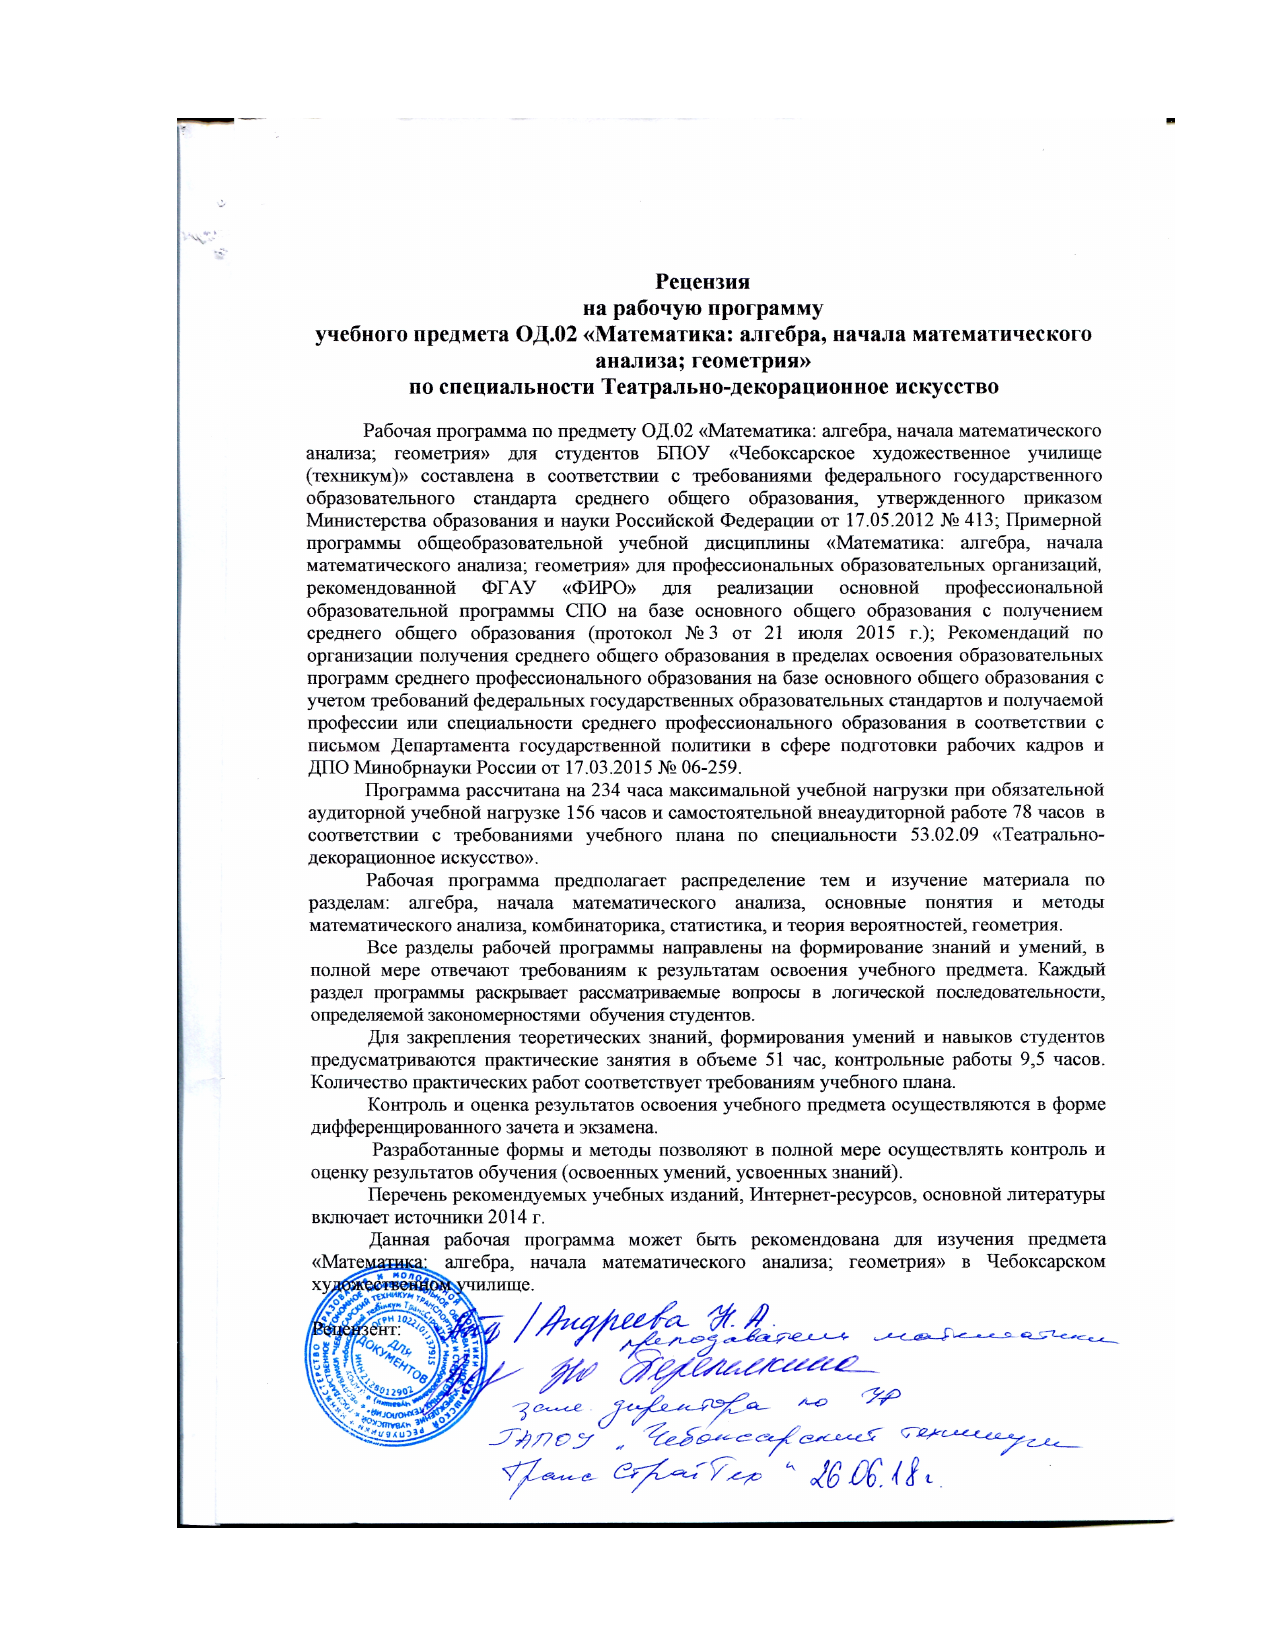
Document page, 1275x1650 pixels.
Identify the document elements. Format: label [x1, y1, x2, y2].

picture [177, 118, 1175, 1528]
